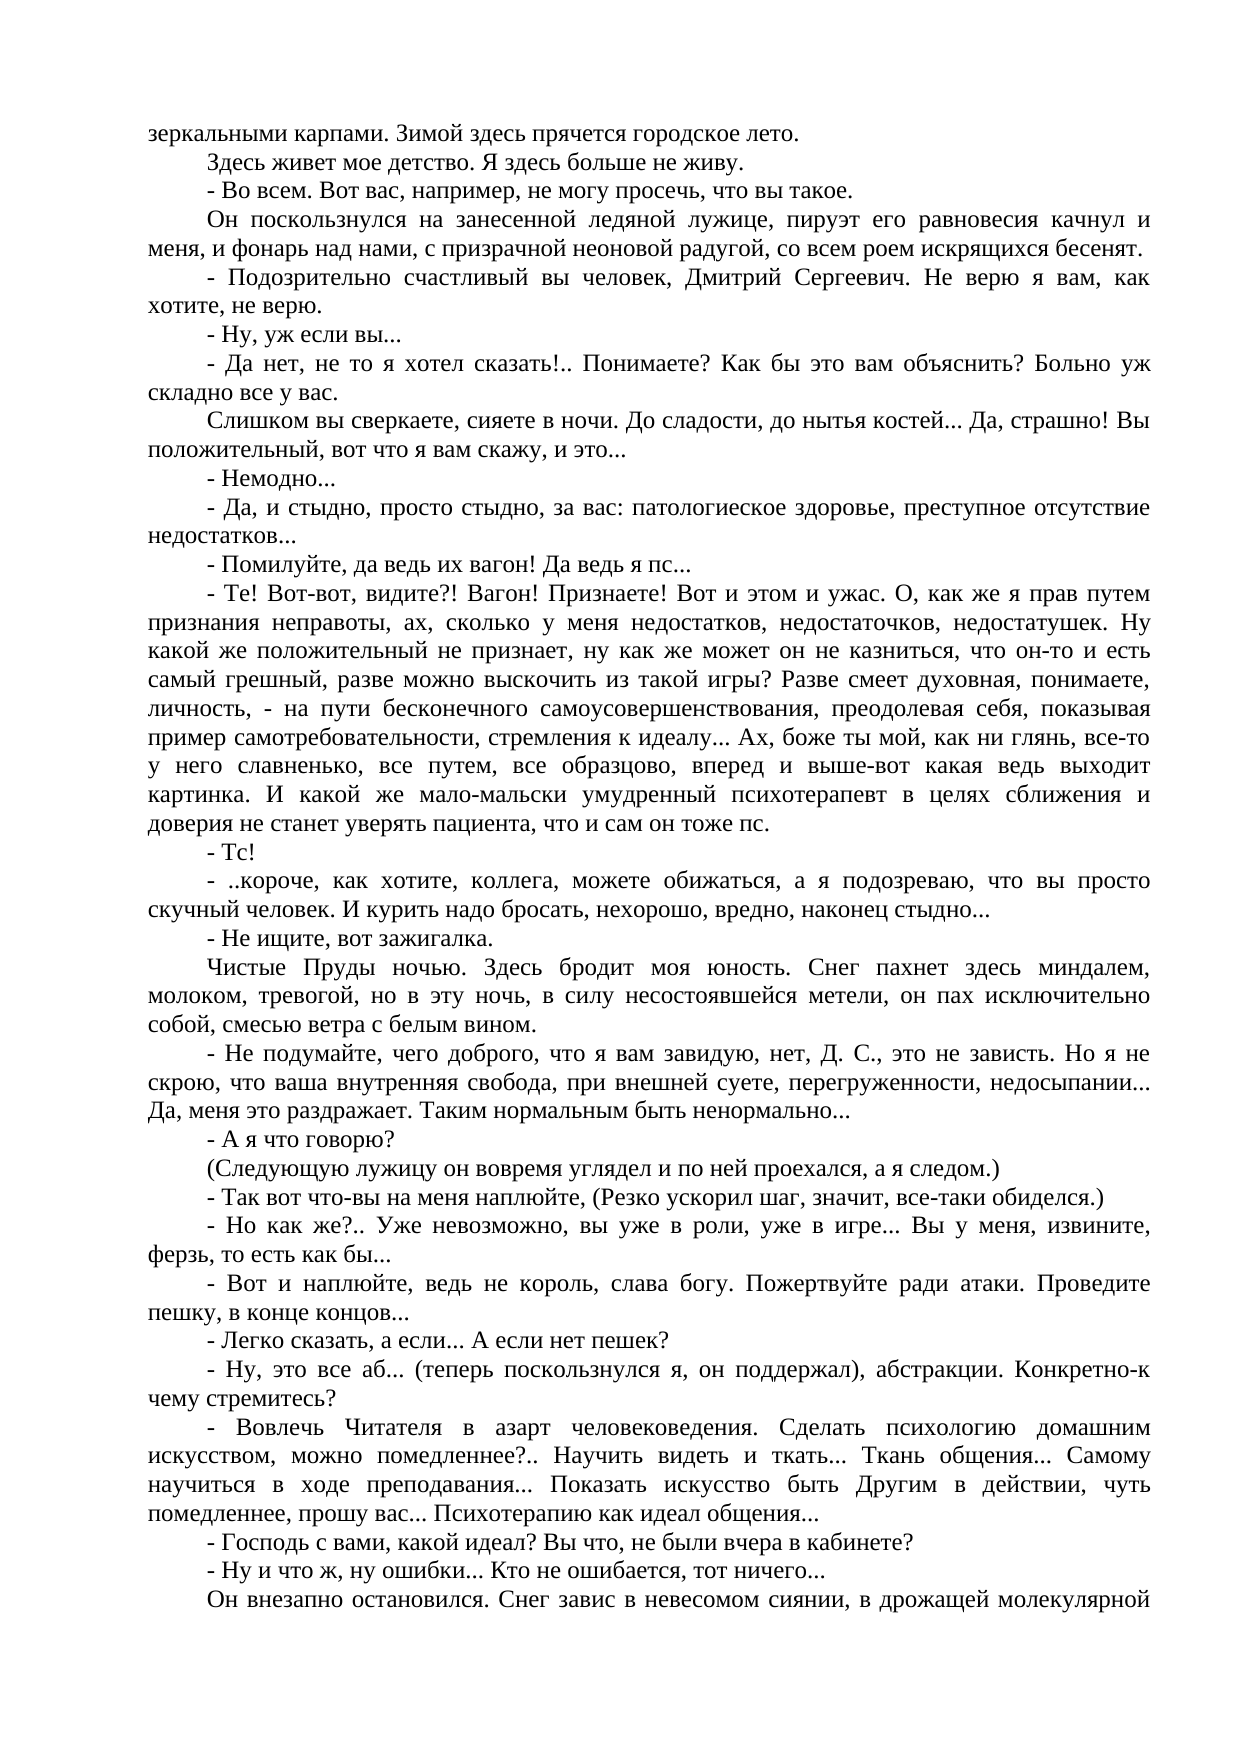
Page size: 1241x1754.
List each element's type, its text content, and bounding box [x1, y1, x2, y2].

text - Так вот что-вы на меня наплюйте, (Резко ускорил шаг, значит, все-таки обиделся.) [148, 1182, 1152, 1211]
text - Во всем. Вот вас, например, не могу просечь, что вы такое. [148, 176, 1152, 204]
text - ..короче, как хотите, коллега, можете обижаться, а я подозреваю, что вы просто скучный человек. И курить надо бросать, нехорошо, вредно, наконец стыдно... [148, 866, 1152, 923]
text Чистые Пруды ночью. Здесь бродит моя юность. Снег пахнет здесь миндалем, молоком, тревогой, но в эту ночь, в силу несостоявшейся метели, он пах исключительно собой, смесью ветра с белым вином. [148, 952, 1152, 1038]
text - Ну, это все аб... (теперь поскользнулся я, он поддержал), абстракции. Конкретно-к чему стремитесь? [148, 1354, 1152, 1412]
text - А я что говорю? [148, 1124, 1152, 1153]
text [148, 1584, 1152, 1613]
text - Не ищите, вот зажигалка. [148, 923, 1152, 952]
text Он поскользнулся на занесенной ледяной лужице, пируэт его равновесия качнул и меня, и фонарь над нами, с призрачной неоновой радугой, со всем роем искрящихся бесенят. [148, 204, 1152, 262]
text - Вот и наплюйте, ведь не король, слава богу. Пожертвуйте ради атаки. Проведите пешку, в конце концов... [148, 1268, 1152, 1326]
text - Помилуйте, да ведь их вагон! Да ведь я пс... [148, 549, 1152, 578]
text - Те! Вот-вот, видите?! Вагон! Признаете! Вот и этом и ужас. О, как же я прав путем признания неправоты, ах, сколько у меня недостатков, недостаточков, недостатушек. Ну какой же положительный не признает, ну как же может он не казниться, что он-то и есть самый грешный, разве можно выскочить из такой игры? Разве смеет духовная, понимаете, личность, - на пути бесконечного самоусовершенствования, преодолевая себя, показывая пример самотребовательности, стремления к идеалу... Ах, боже ты мой, как ни глянь, все-то у него славненько, все путем, все образцово, вперед и выше-вот какая ведь выходит картинка. И какой же мало-мальски умудренный психотерапевт в целях сближения и доверия не станет уверять пациента, что и сам он тоже пс. [148, 578, 1152, 837]
text - Вовлечь Читателя в азарт человековедения. Сделать психологию домашним искусством, можно помедленнее?.. Научить видеть и ткать... Ткань общения... Самому научиться в ходе преподавания... Показать искусство быть Другим в действии, чуть помедленнее, прошу вас... Психотерапию как идеал общения... [148, 1412, 1152, 1527]
text - Ну, уж если вы... [148, 319, 1152, 348]
text Здесь живет мое детство. Я здесь больше не живу. [148, 147, 1152, 176]
text - Да, и стыдно, просто стыдно, за вас: патологиеское здоровье, преступное отсутствие недостатков... [148, 492, 1152, 549]
text (Следующую лужицу он вовремя углядел и по ней проехался, а я следом.) [148, 1153, 1152, 1182]
text - Но как же?.. Уже невозможно, вы уже в роли, уже в игре... Вы у меня, извините, ферзь, то есть как бы... [148, 1211, 1152, 1268]
text - Tс! [148, 837, 1152, 866]
text - Легко сказать, а если... А если нет пешек? [148, 1326, 1152, 1354]
text - Ну и что ж, ну ошибки... Кто не ошибается, тот ничего... [148, 1556, 1152, 1584]
text Слишком вы сверкаете, сияете в ночи. До сладости, до нытья костей... Да, страшно! Вы положительный, вот что я вам скажу, и это... [148, 406, 1152, 463]
text - Господь с вами, какой идеал? Вы что, не были вчера в кабинете? [148, 1527, 1152, 1556]
text - Да нет, не то я хотел сказать!.. Понимаете? Как бы это вам объяснить? Больно уж складно все у вас. [148, 348, 1152, 406]
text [148, 118, 1152, 147]
text - Не подумайте, чего доброго, что я вам завидую, нет, Д. С., это не зависть. Но я не скрою, что ваша внутренняя свобода, при внешней суете, перегруженности, недосыпании... Да, меня это раздражает. Таким нормальным быть ненормально... [148, 1038, 1152, 1124]
text - Немодно... [148, 463, 1152, 492]
text - Подозрительно счастливый вы человек, Дмитрий Сергеевич. Не верю я вам, как хотите, не верю. [148, 262, 1152, 319]
